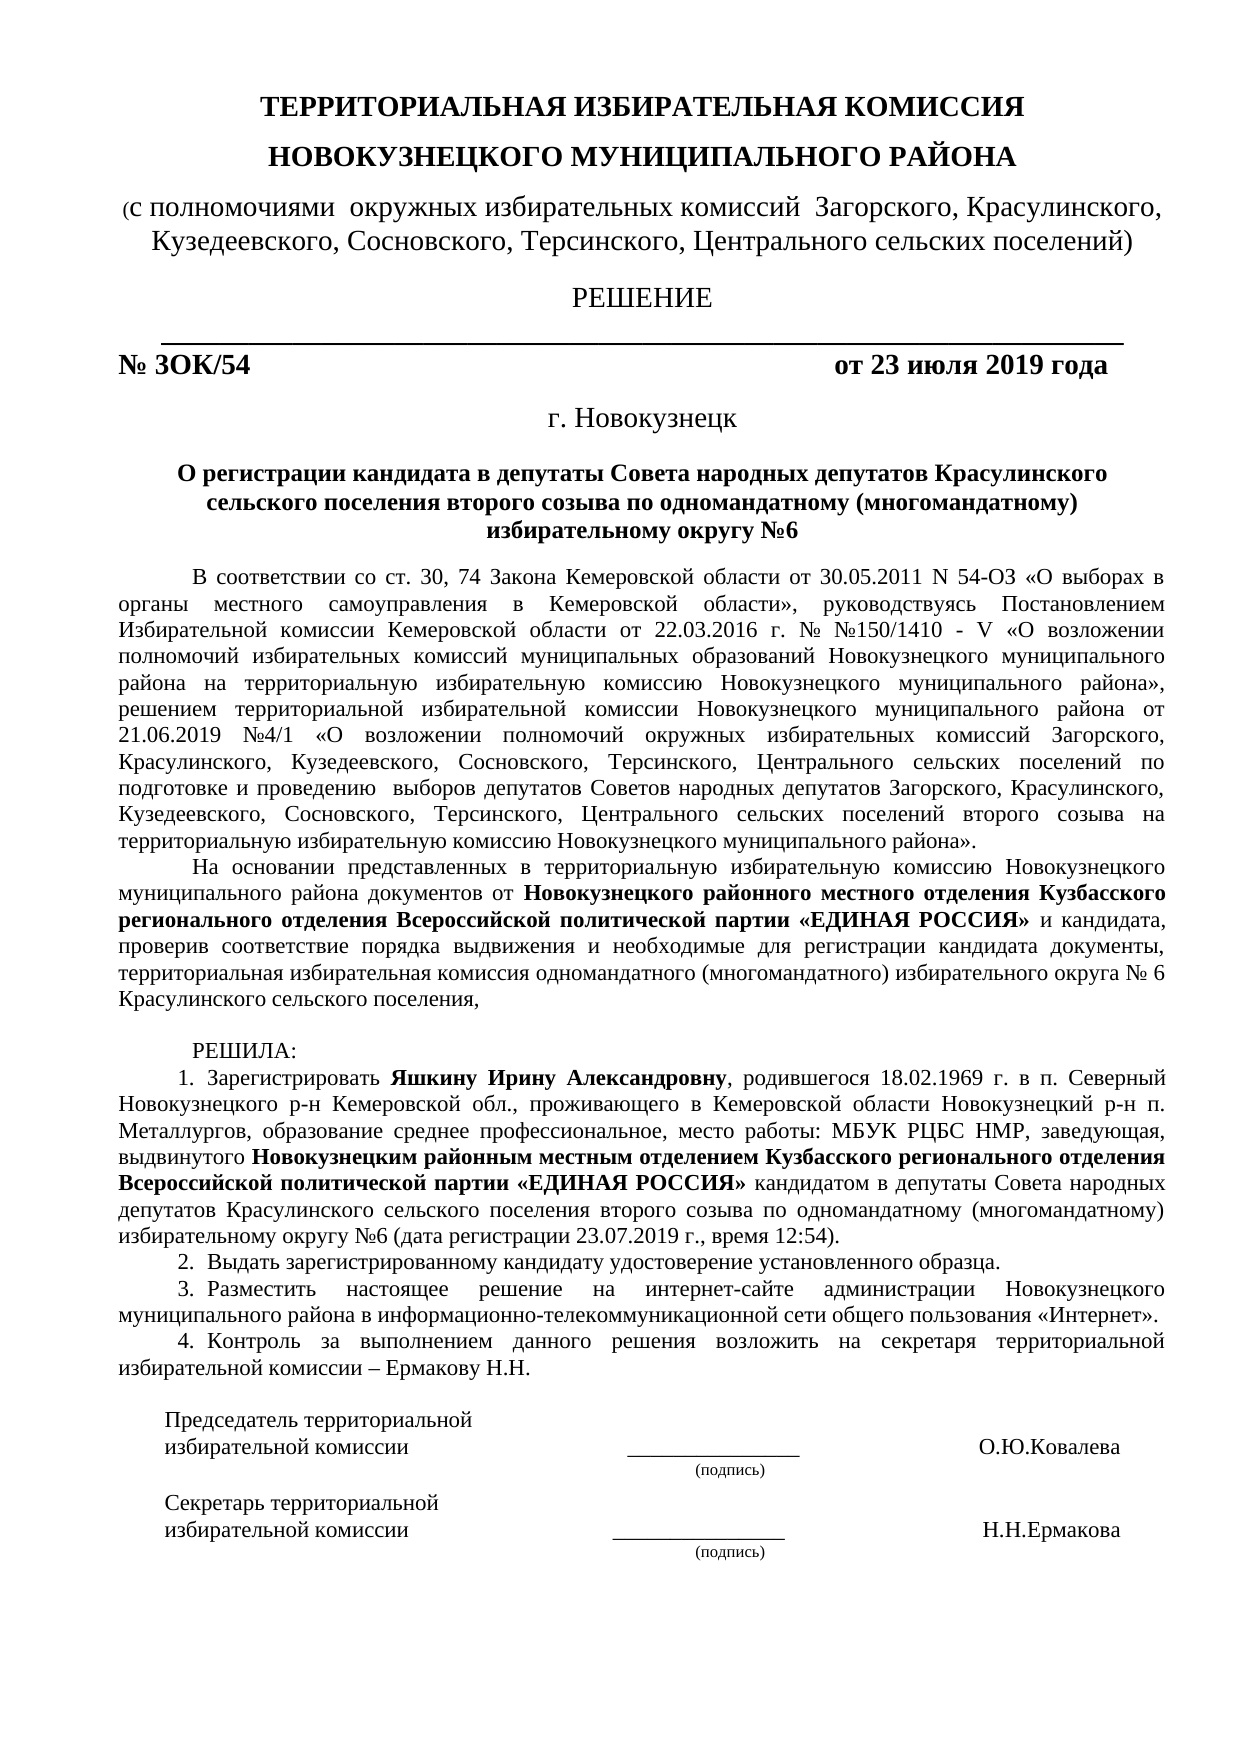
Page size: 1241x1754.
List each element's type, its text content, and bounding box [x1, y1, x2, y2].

table_cell _______________ (подпись) [598, 1489, 835, 1598]
text № 3ОК/54 от 23 июля 2019 года [118, 347, 1166, 381]
table_cell Н.Н.Ермакова [835, 1489, 1132, 1598]
list Контроль за выполнением данного решения возложить на секретаря территориальной избирательной комиссии – Ермакову Н.Н. [118, 1327, 1166, 1380]
text В соответствии со ст. 30, 74 Закона Кемеровской области от 30.05.2011 N 54-ОЗ «О выборах в органы местного самоуправления в Кемеровской области», руководствуясь Постановлением Избирательной комиссии Кемеровской области от 22.03.2016 г. № №150/1410 - V «О возложении полномочий избирательных комиссий муниципальных образований Новокузнецкого муниципального района на территориальную избирательную комиссию Новокузнецкого муниципального района», решением территориальной избирательной комиссии Новокузнецкого муниципального района от 21.06.2019 №4/1 «О возложении полномочий окружных избирательных комиссий Загорского, Красулинского, Кузедеевского, Сосновского, Терсинского, Центрального сельских поселений по подготовке и проведению выборов депутатов Советов народных депутатов Загорского, Красулинского, Кузедеевского, Сосновского, Терсинского, Центрального сельских поселений второго созыва на территориальную избирательную комиссию Новокузнецкого муниципального района». [118, 563, 1166, 853]
table_cell Секретарь территориальной избирательной комиссии [153, 1489, 597, 1598]
text РЕШЕНИЕ [118, 280, 1166, 314]
text (с полномочиями окружных избирательных комиссий Загорского, Красулинского, Кузедеевского, Сосновского, Терсинского, Центрального сельских поселений) [118, 189, 1166, 256]
text О регистрации кандидата в депутаты Совета народных депутатов Красулинского сельского поселения второго созыва по одномандатному (многомандатному) избирательному округу №6 [118, 458, 1166, 544]
text __________________________________________________________________ [118, 314, 1166, 347]
text РЕШИЛА: [118, 1038, 1166, 1064]
list Выдать зарегистрированному кандидату удостоверение установленного образца. [118, 1248, 1166, 1275]
text г. Новокузнецк [118, 400, 1166, 434]
table_header Председатель территориальной избирательной комиссии [153, 1380, 597, 1489]
table_header _______________ (подпись) [598, 1380, 835, 1489]
list Разместить настоящее решение на интернет-сайте администрации Новокузнецкого муниципального района в информационно-телекоммуникационной сети общего пользования «Интернет». [118, 1275, 1166, 1327]
table_header О.Ю.Ковалева [835, 1380, 1132, 1489]
text На основании представленных в территориальную избирательную комиссию Новокузнецкого муниципального района документов от Новокузнецкого районного местного отделения Кузбасского регионального отделения Всероссийской политической партии «ЕДИНАЯ РОССИЯ» и кандидата, проверив соответствие порядка выдвижения и необходимые для регистрации кандидата документы, территориальная избирательная комиссия одномандатного (многомандатного) избирательного округа № 6 Красулинского сельского поселения, [118, 853, 1166, 1011]
subtitle ТЕРРИТОРИАЛЬНАЯ ИЗБИРАТЕЛЬНАЯ КОМИССИЯ НОВОКУЗНЕЦКОГО МУНИЦИПАЛЬНОГО РАЙОНА [118, 89, 1167, 172]
list Зарегистрировать Яшкину Ирину Александровну, родившегося 18.02.1969 г. в п. Северный Новокузнецкого р-н Кемеровской обл., проживающего в Кемеровской области Новокузнецкий р-н п. Металлургов, образование среднее профессиональное, место работы: МБУК РЦБС НМР, заведующая, выдвинутого Новокузнецким районным местным отделением Кузбасского регионального отделения Всероссийской политической партии «ЕДИНАЯ РОССИЯ» кандидатом в депутаты Совета народных депутатов Красулинского сельского поселения второго созыва по одномандатному (многомандатному) избирательному округу №6 (дата регистрации 23.07.2019 г., время 12:54). [118, 1064, 1166, 1248]
